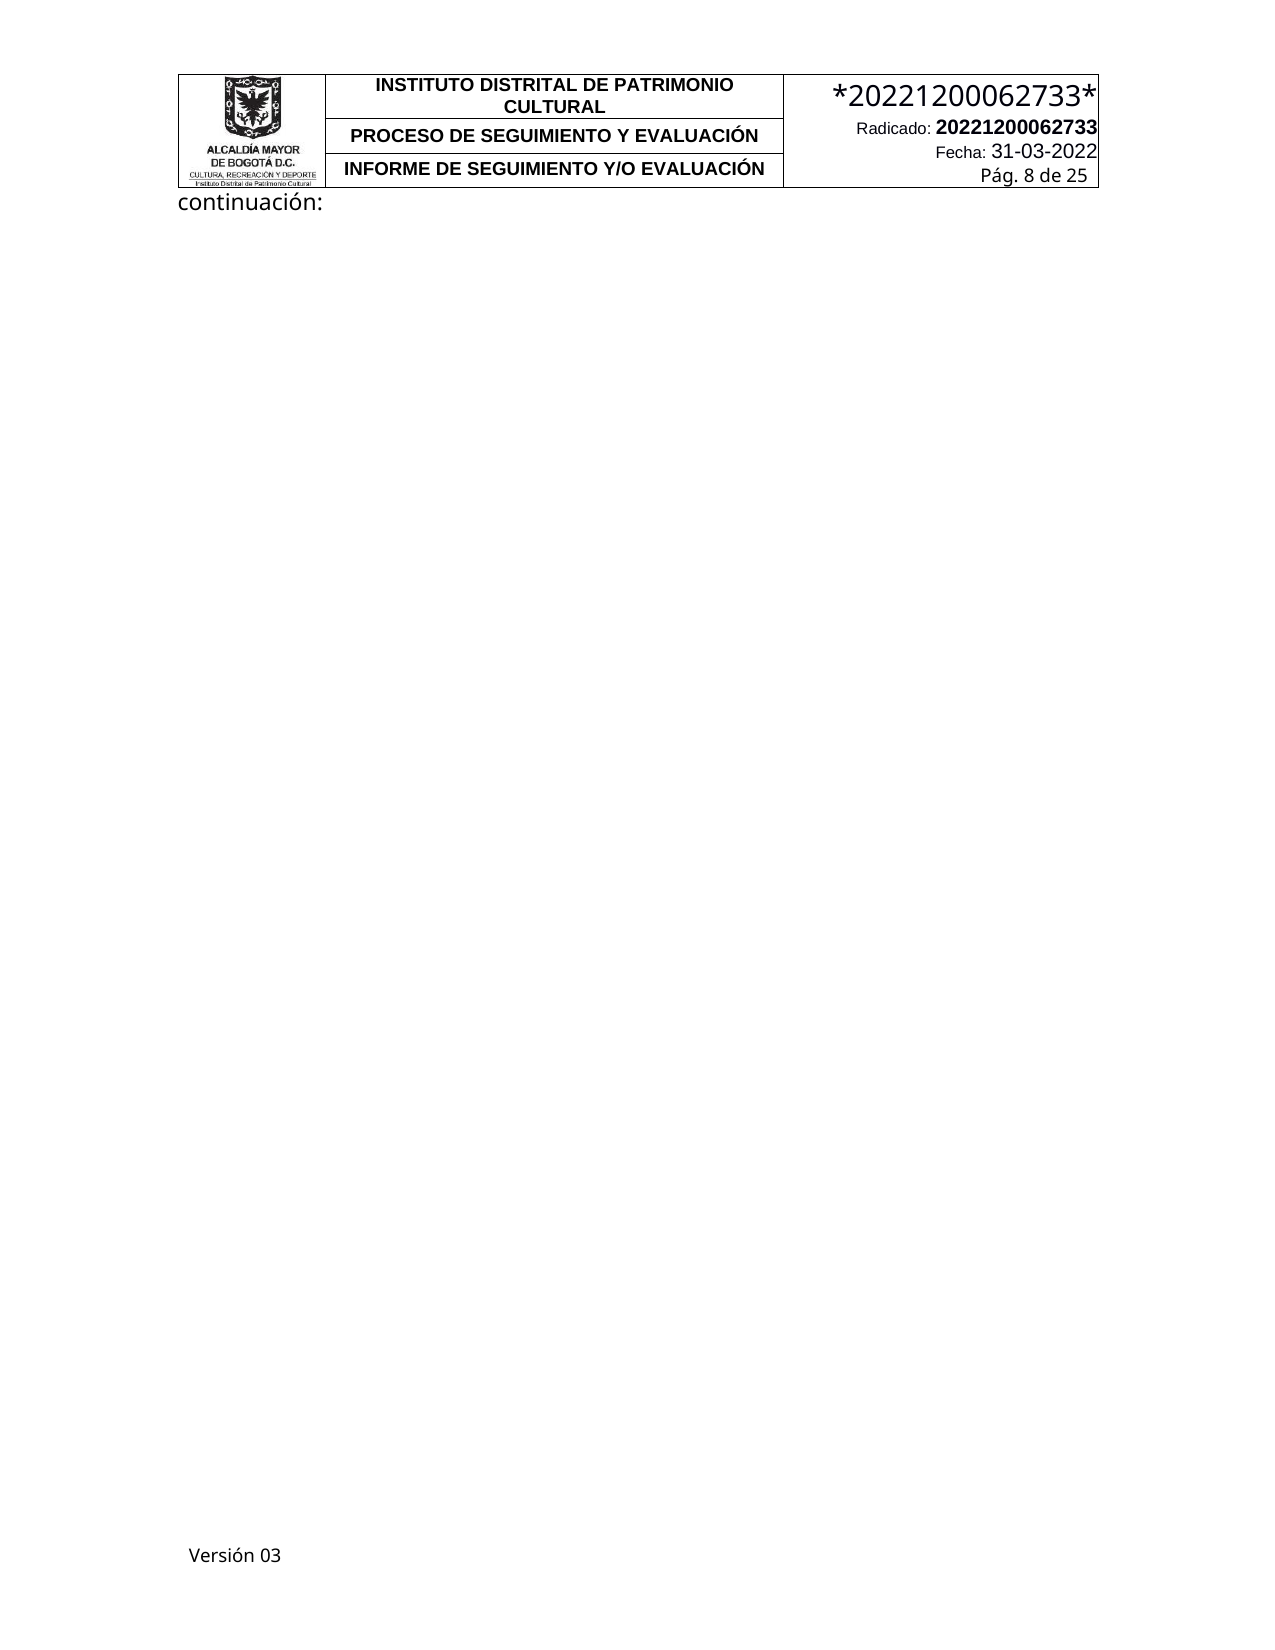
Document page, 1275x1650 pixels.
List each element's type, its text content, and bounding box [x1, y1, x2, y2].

picture [188, 75, 317, 185]
